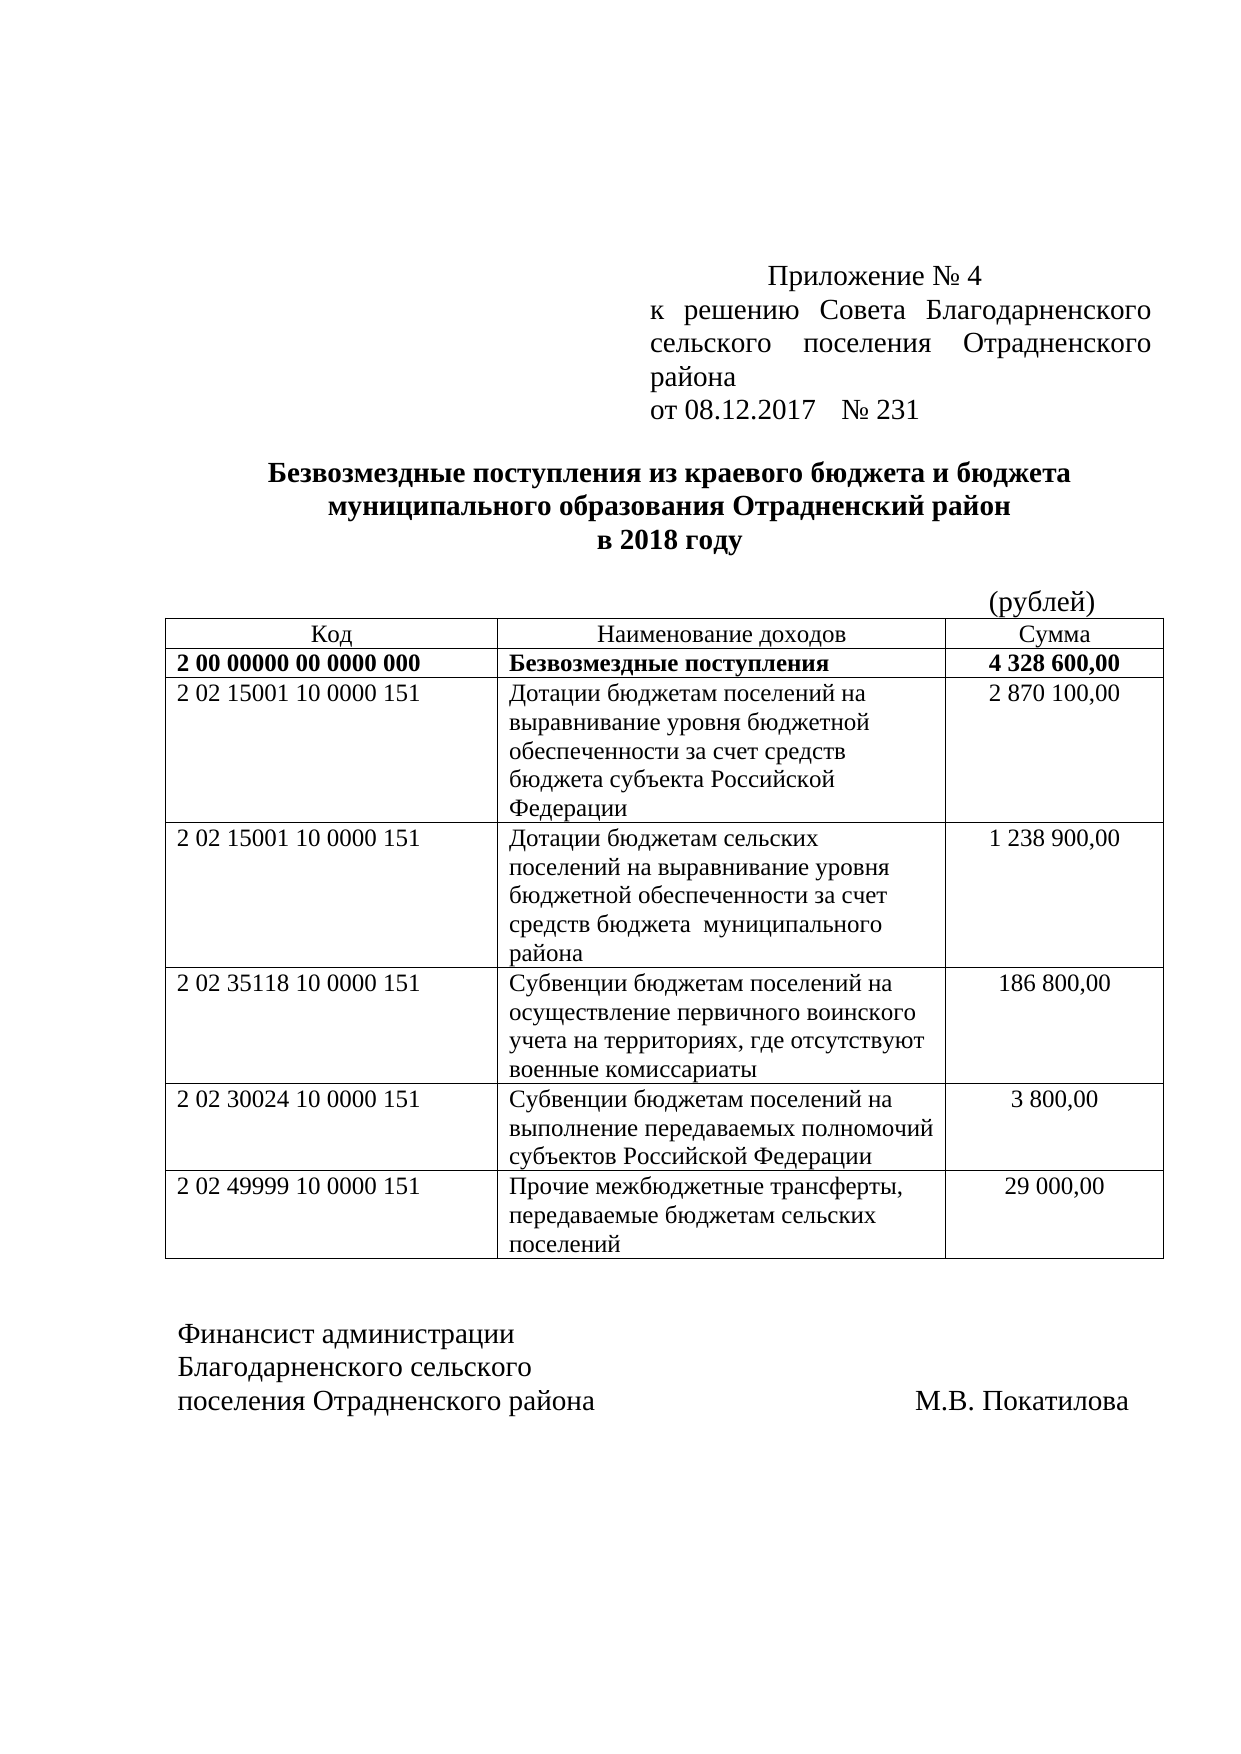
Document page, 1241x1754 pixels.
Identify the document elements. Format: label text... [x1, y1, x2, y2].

table_header Код [166, 619, 497, 647]
table_cell 2 02 30024 10 0000 151 [166, 1084, 497, 1170]
table_cell 2 02 35118 10 0000 151 [166, 968, 497, 1083]
table_header Наименование доходов [498, 619, 945, 647]
text к решению Совета Благодарненского сельского поселения Отрадненского района [650, 292, 1152, 392]
text от 08.12.2017 № 231 [650, 392, 1152, 426]
table_cell Безвозмездные поступления [498, 649, 945, 677]
table_cell 2 02 49999 10 0000 151 [166, 1171, 497, 1257]
table_cell 2 870 100,00 [946, 678, 1163, 822]
table_cell 4 328 600,00 [946, 649, 1163, 677]
table_cell Дотации бюджетам сельских поселений на выравнивание уровня бюджетной обеспеченности за счет средств бюджета муниципального района [498, 823, 945, 967]
text Финансист администрации [177, 1316, 1152, 1349]
table_header Сумма [946, 619, 1163, 647]
table_cell 2 02 15001 10 0000 151 [166, 823, 497, 967]
table_cell 186 800,00 [946, 968, 1163, 1083]
text муниципального образования Отрадненский район [187, 488, 1152, 522]
table_cell Дотации бюджетам поселений на выравнивание уровня бюджетной обеспеченности за счет средств бюджета субъекта Российской Федерации [498, 678, 945, 822]
table_cell 2 00 00000 00 0000 000 [166, 649, 497, 677]
table_cell 2 02 15001 10 0000 151 [166, 678, 497, 822]
table_cell 3 800,00 [946, 1084, 1163, 1170]
text Приложение № 4 [693, 258, 1152, 292]
text в 2018 году [187, 522, 1152, 555]
text Благодарненского сельского [177, 1349, 1152, 1383]
table_cell Прочие межбюджетные трансферты, передаваемые бюджетам сельских поселений [498, 1171, 945, 1257]
table_cell Субвенции бюджетам поселений на выполнение передаваемых полномочий субъектов Российской Федерации [498, 1084, 945, 1170]
text поселения Отрадненского района М.В. Покатилова [177, 1383, 1152, 1417]
table_cell 1 238 900,00 [946, 823, 1163, 967]
text (рублей) [988, 584, 1152, 618]
table_cell Субвенции бюджетам поселений на осуществление первичного воинского учета на территориях, где отсутствуют военные комиссариаты [498, 968, 945, 1083]
table_cell 29 000,00 [946, 1171, 1163, 1257]
text Безвозмездные поступления из краевого бюджета и бюджета [187, 455, 1152, 488]
